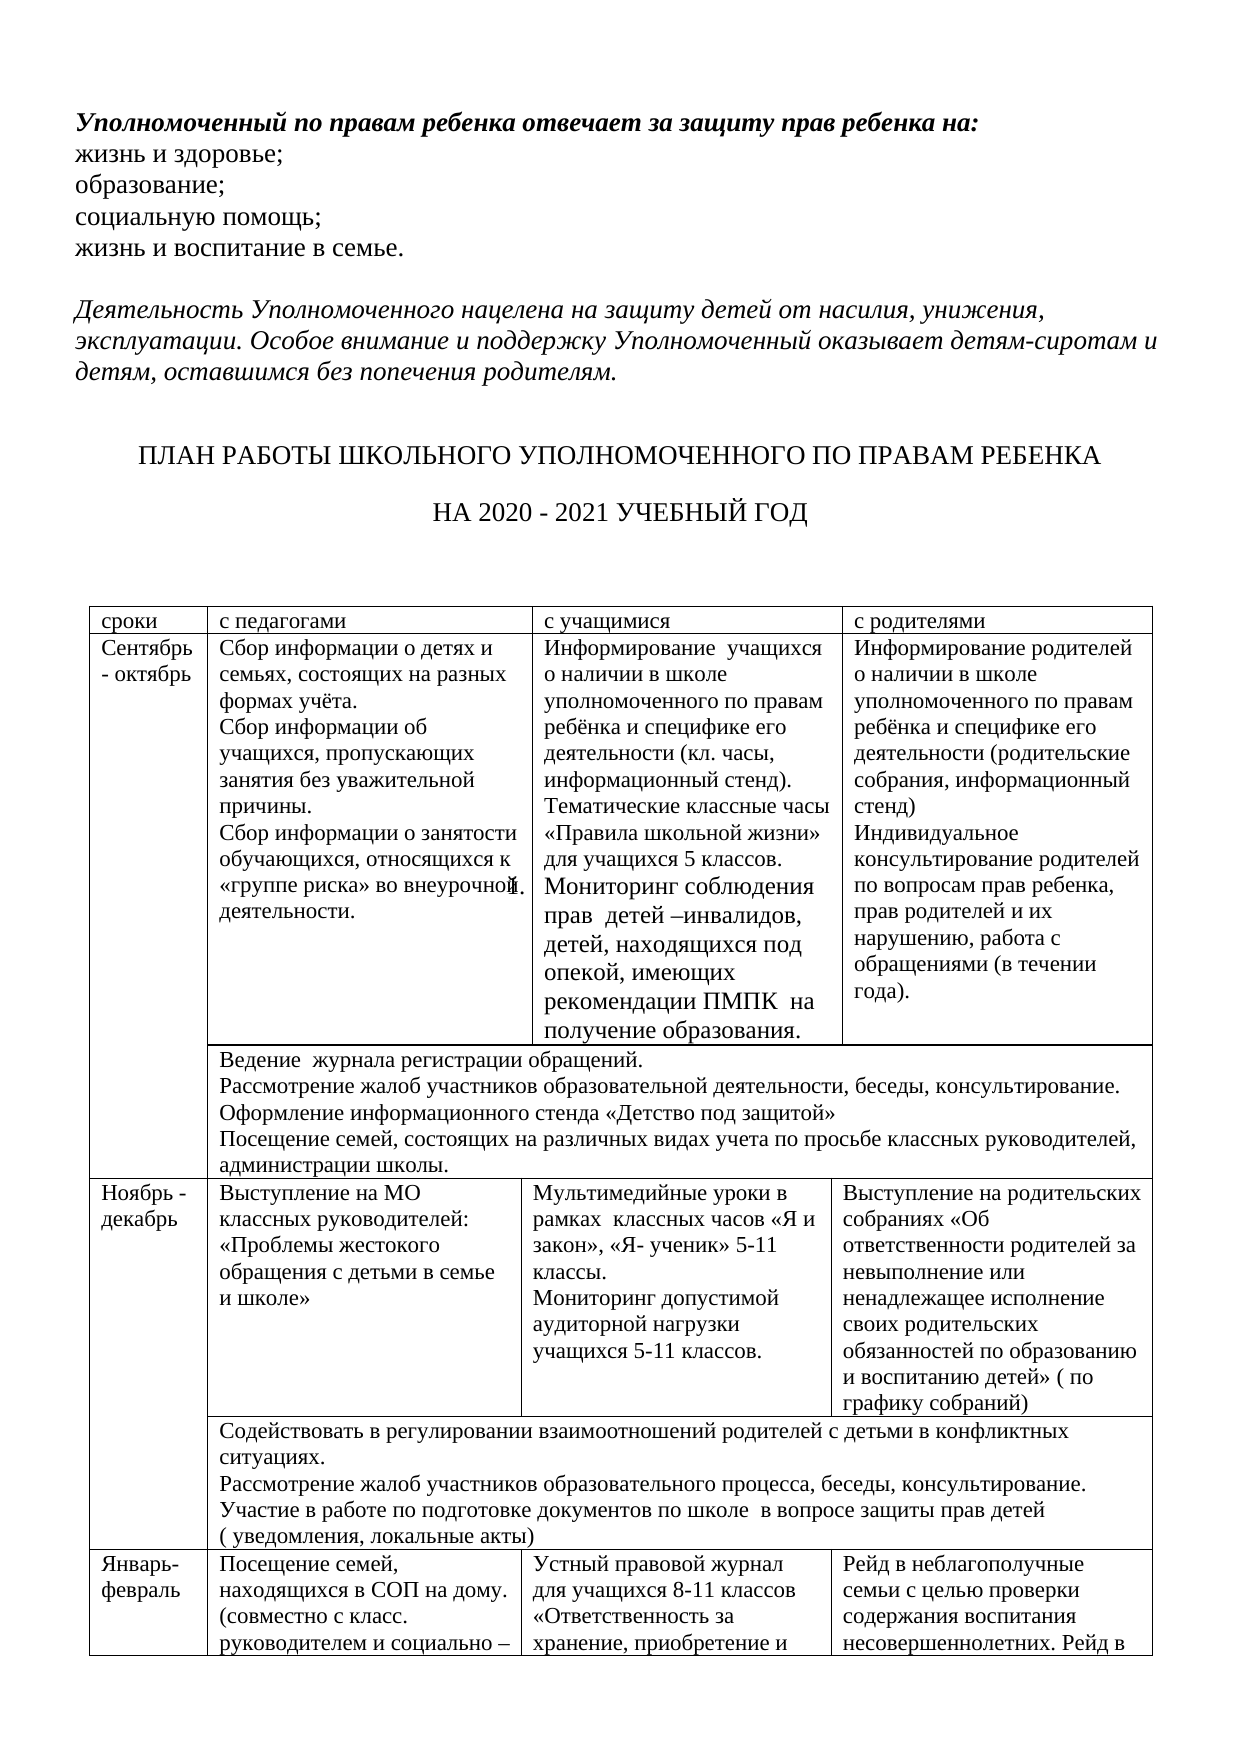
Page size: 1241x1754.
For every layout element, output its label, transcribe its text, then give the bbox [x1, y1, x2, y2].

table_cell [522, 1550, 831, 1655]
text жизнь и воспитание в семье. [75, 231, 1165, 262]
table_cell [832, 1550, 1152, 1655]
table_cell Январь- февраль [90, 1550, 207, 1655]
text ПЛАН РАБОТЫ ШКОЛЬНОГО УПОЛНОМОЧЕННОГО ПО ПРАВАМ РЕБЕНКА [75, 439, 1165, 471]
table_cell Ноябрь - декабрь [90, 1179, 207, 1549]
text Уполномоченный по правам ребенка отвечает за защиту прав ребенка на: [75, 106, 1165, 137]
text социальную помощь; [75, 199, 1165, 231]
table_header сроки [90, 607, 207, 633]
text Деятельность Уполномоченного нацелена на защиту детей от насилия, унижения, эксплуатации. Особое внимание и поддержку Уполномоченный оказывает детям-сиротам и детям, оставшимся без попечения родителям. [75, 293, 1165, 386]
text жизнь и здоровье; [75, 137, 1165, 168]
table_cell Информирование родителей о наличии в школе уполномоченного по правам ребёнка и специфике его деятельности (родительские собрания, информационный стенд) Индивидуальное консультирование родителей по вопросам прав ребенка, прав родителей и их нарушению, работа с обращениями (в течении года). [843, 634, 1152, 1044]
table_cell Выступление на родительских собраниях «Об ответственности родителей за невыполнение или ненадлежащее исполнение своих родительских обязанностей по образованию и воспитанию детей» ( по графику собраний) [832, 1179, 1152, 1416]
table_cell Сбор информации о детях и семьях, состоящих на разных формах учёта. Сбор информации об учащихся, пропускающих занятия без уважительной причины. Сбор информации о занятости обучающихся, относящихся к «группе риска» во внеурочной деятельности. [208, 634, 532, 1044]
table_cell Мультимедийные уроки в рамках классных часов «Я и закон», «Я- ученик» 5-11 классы. Мониторинг допустимой аудиторной нагрузки учащихся 5-11 классов. [522, 1179, 831, 1416]
table_cell Содействовать в регулировании взаимоотношений родителей с детьми в конфликтных ситуациях. Рассмотрение жалоб участников образовательного процесса, беседы, консультирование. Участие в работе по подготовке документов по школе в вопросе защиты прав детей ( уведомления, локальные акты) [208, 1417, 1152, 1549]
table_cell Информирование учащихся о наличии в школе уполномоченного по правам ребёнка и специфике его деятельности (кл. часы, информационный стенд). Тематические классные часы «Правила школьной жизни» для учащихся 5 классов. Мониторинг соблюдения прав детей –инвалидов, детей, находящихся под опекой, имеющих рекомендации ПМПК на получение образования. [533, 634, 842, 1044]
table_header с педагогами [208, 607, 532, 633]
table_cell Ведение журнала регистрации обращений. Рассмотрение жалоб участников образовательной деятельности, беседы, консультирование. Оформление информационного стенда «Детство под защитой» Посещение семей, состоящих на различных видах учета по просьбе классных руководителей, администрации школы. [208, 1046, 1152, 1178]
table_header с учащимися [533, 607, 842, 633]
table_cell Выступление на МО классных руководителей: «Проблемы жестокого обращения с детьми в семье и школе» [208, 1179, 521, 1416]
table_header с родителями [843, 607, 1152, 633]
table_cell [208, 1550, 521, 1655]
text НА 2020 - 2021 УЧЕБНЫЙ ГОД [75, 496, 1165, 527]
text образование; [75, 168, 1165, 199]
table_cell Сентябрь- октябрь [90, 634, 207, 1178]
